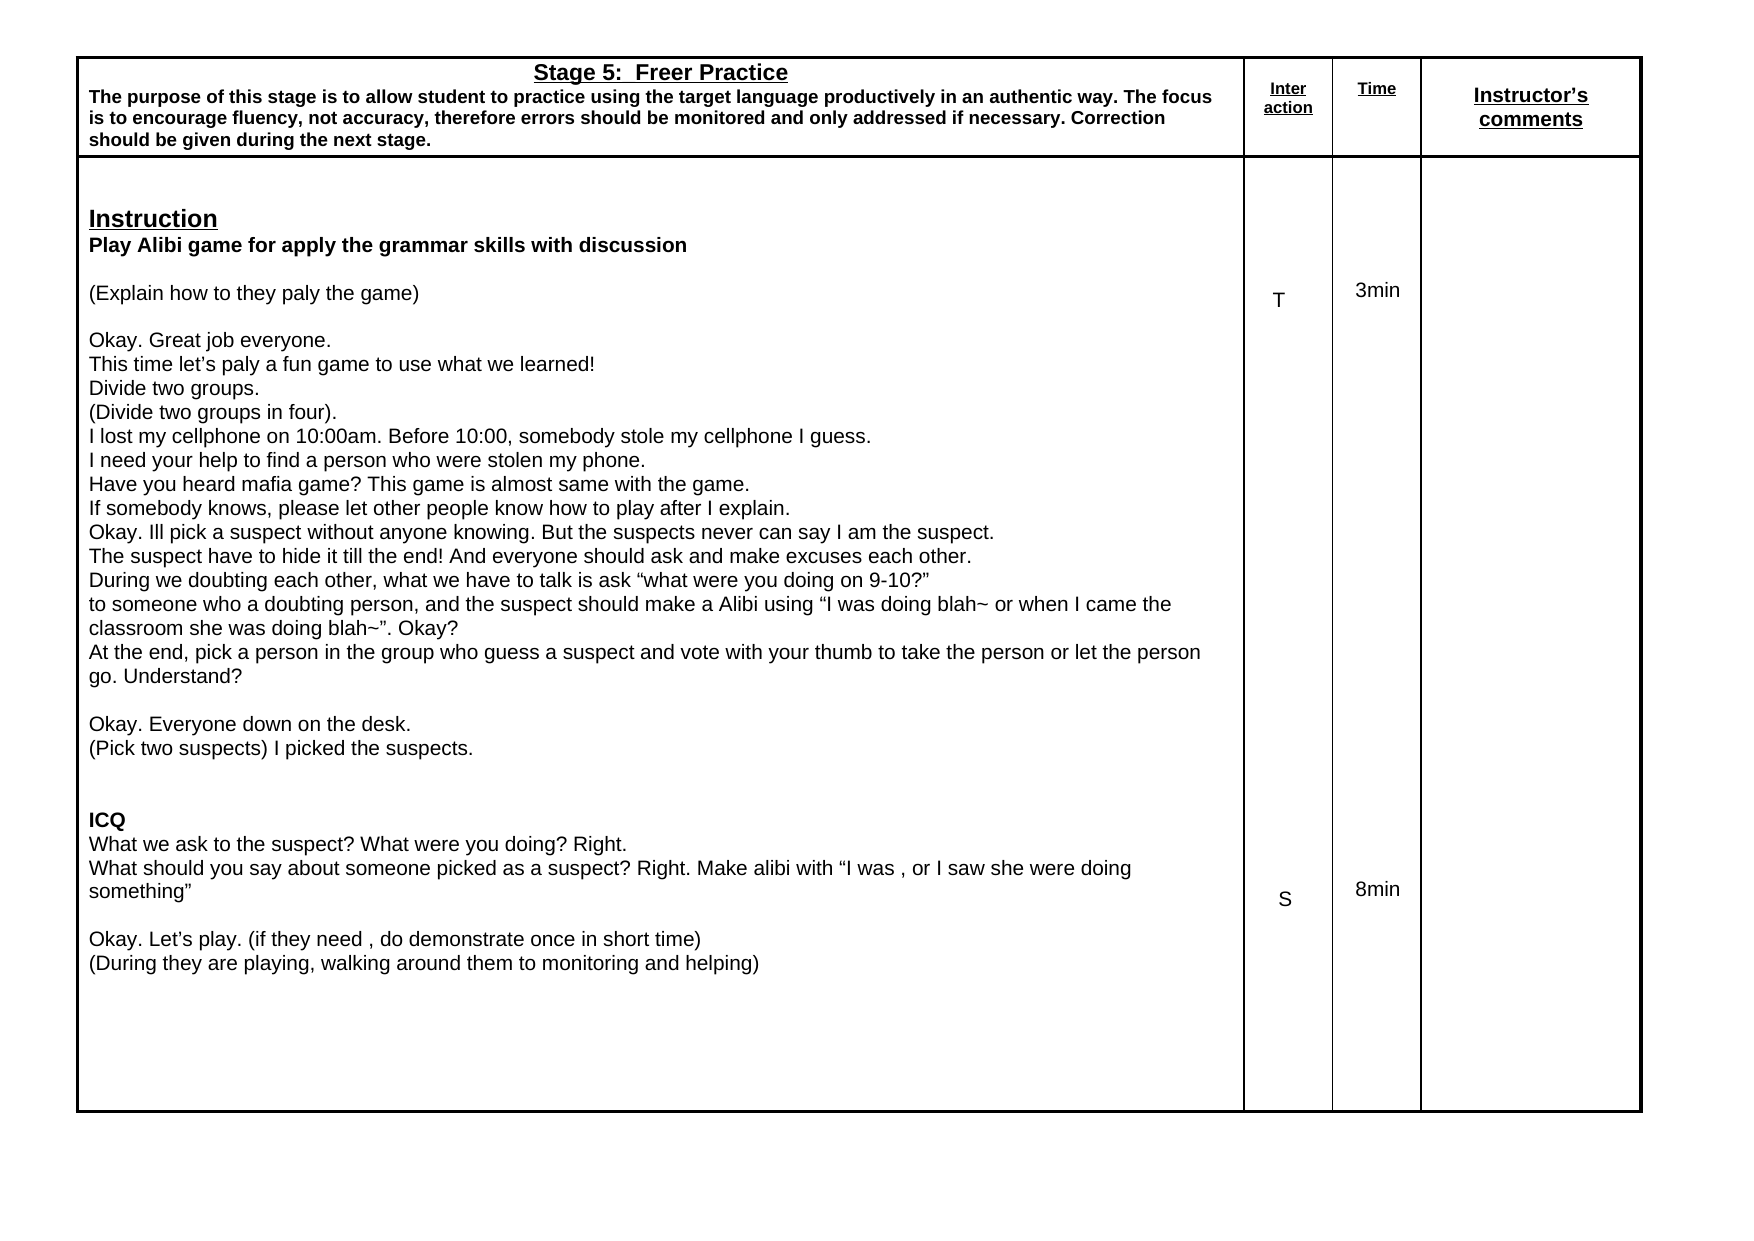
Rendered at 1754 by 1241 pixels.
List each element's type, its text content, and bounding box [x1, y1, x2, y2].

table_cell T S [1245, 158, 1332, 1110]
table_cell Instruction Play Alibi game for apply the grammar skills with discussion (Explain how to they paly the game) Okay. Great job everyone. This time let’s paly a fun game to use what we learned! Divide two groups. (Divide two groups in four). I lost my cellphone on 10:00am. Before 10:00, somebody stole my cellphone I guess. I need your help to find a person who were stolen my phone. Have you heard mafia game? This game is almost same with the game. If somebody knows, please let other people know how to play after I explain. Okay. Ill pick a suspect without anyone knowing. But the suspects never can say I am the suspect. The suspect have to hide it till the end! And everyone should ask and make excuses each other. During we doubting each other, what we have to talk is ask “what were you doing on 9-10?” to someone who a doubting person, and the suspect should make a Alibi using “I was doing blah~ or when I came the classroom she was doing blah~”. Okay? At the end, pick a person in the group who guess a suspect and vote with your thumb to take the person or let the person go. Understand? Okay. Everyone down on the desk. (Pick two suspects) I picked the suspects. ICQ What we ask to the suspect? What were you doing? Right. What should you say about someone picked as a suspect? Right. Make alibi with “I was , or I saw she were doing something” Okay. Let’s play. (if they need , do demonstrate once in short time) (During they are playing, walking around them to monitoring and helping) [79, 158, 1243, 1110]
table_header Instructor’s comments [1422, 59, 1639, 155]
table_header Time [1333, 59, 1420, 155]
table_cell [1422, 158, 1639, 1110]
table_cell 3min 8min [1333, 158, 1420, 1110]
table_header Stage 5:_Freer Practice The purpose of this stage is to allow student to practice using the target language productively in an authentic way. The focus is to encourage fluency, not accuracy, therefore errors should be monitored and only addressed if necessary. Correction should be given during the next stage. [79, 59, 1243, 155]
table_header Inter action [1245, 59, 1332, 155]
